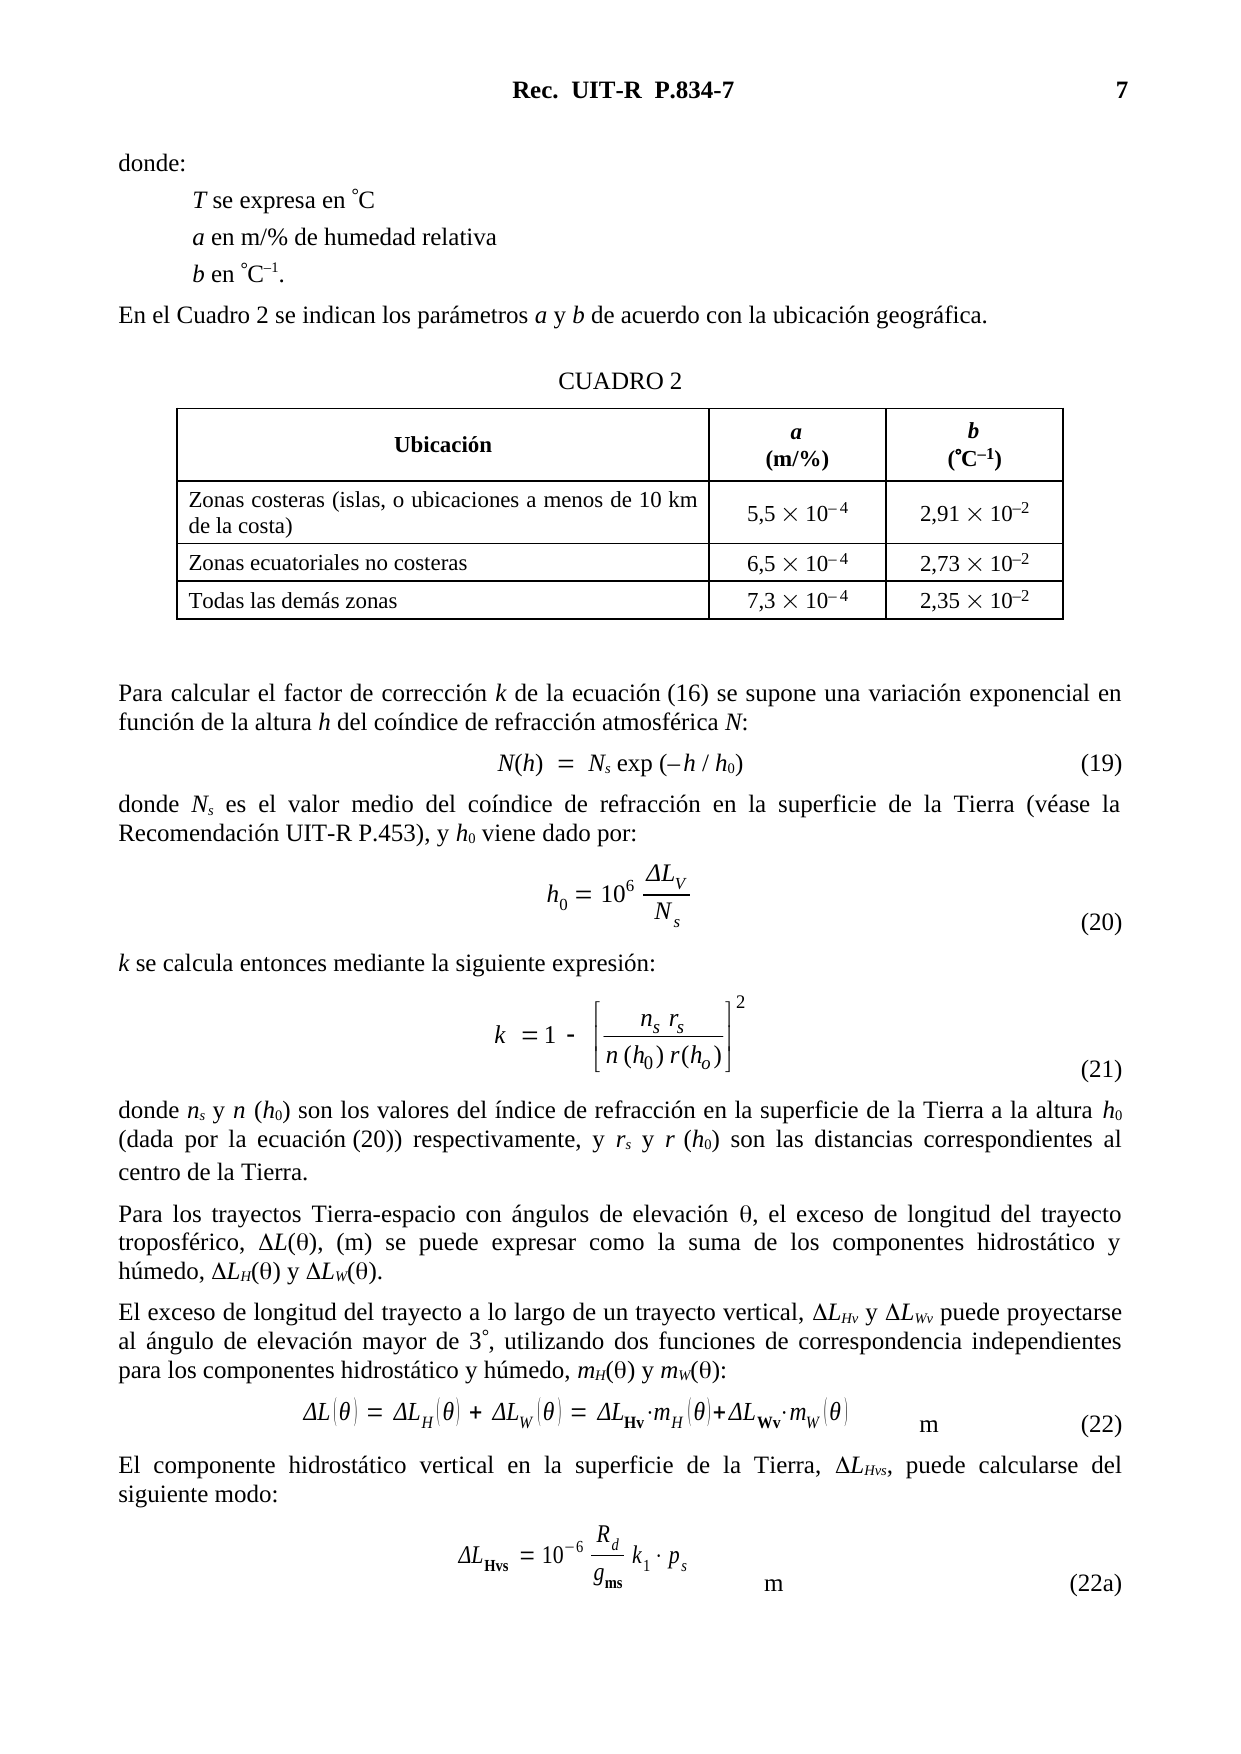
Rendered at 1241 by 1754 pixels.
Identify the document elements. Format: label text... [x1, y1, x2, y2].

table_cell Todas las demás zonas [178, 582, 708, 618]
text donde Ns es el valor medio del coíndice de refracción en la superficie de la Tierra (véase la Recomendación UIT-R P.453), y h0 viene dado por: [118, 789, 1122, 847]
text T se expresa en C [118, 185, 1122, 213]
table_cell Zonas ecuatoriales no costeras [178, 544, 708, 580]
table_cell 2,35 10–2 [887, 582, 1062, 618]
text (21) [118, 990, 1122, 1083]
text donde: [118, 148, 1122, 176]
table_cell 2,73 10–2 [887, 544, 1062, 580]
text Para los trayectos Tierra-espacio con ángulos de elevación , el exceso de longitud del trayecto troposférico, L(), (m) se puede expresar como la suma de los componentes hidrostático y húmedo, LH() y LW(). [118, 1199, 1122, 1285]
text N(h)  Ns exp (– h / h0) (19) [118, 748, 1122, 777]
text CUADRO 2 [118, 366, 1122, 395]
text En el Cuadro 2 se indican los parámetros a y b de acuerdo con la ubicación geográfica. [118, 300, 1122, 329]
text Para calcular el factor de corrección k de la ecuación (16) se supone una variación exponencial en función de la altura h del coíndice de refracción atmosférica N: [118, 678, 1122, 736]
table_cell 6,5 10– 4 [710, 544, 885, 580]
text m (22a) [118, 1520, 1122, 1597]
text El exceso de longitud del trayecto a lo largo de un trayecto vertical, LHv y LWv puede proyectarse al ángulo de elevación mayor de 3, utilizando dos funciones de correspondencia independientes para los componentes hidrostático y húmedo, mH() y mW(): [118, 1297, 1122, 1384]
text k se calcula entonces mediante la siguiente expresión: [118, 948, 1122, 977]
text El componente hidrostático vertical en la superficie de la Tierra, LHvs, puede calcularse del siguiente modo: [118, 1450, 1122, 1508]
text (20) [118, 859, 1122, 936]
text a en m/% de humedad relativa [118, 222, 1122, 251]
table_cell Zonas costeras (islas, o ubicaciones a menos de 10 km de la costa) [178, 482, 708, 543]
table_cell 2,91 10–2 [887, 482, 1062, 543]
text donde ns y n (h0) son los valores del índice de refracción en la superficie de la Tierra a la altura h0 (dada por la ecuación (20)) respectivamente, y rs y r (h0) son las distancias correspondientes al centro de la Tierra. [118, 1095, 1122, 1186]
text m (22) [118, 1396, 1122, 1438]
table_cell 7,3 10– 4 [710, 582, 885, 618]
table_header b (C–1) [887, 409, 1062, 480]
text b en C–1. [118, 259, 1122, 288]
table_cell 5,5 10– 4 [710, 482, 885, 543]
table_header Ubicación [178, 409, 708, 480]
table_header a (m/%) [710, 409, 885, 480]
